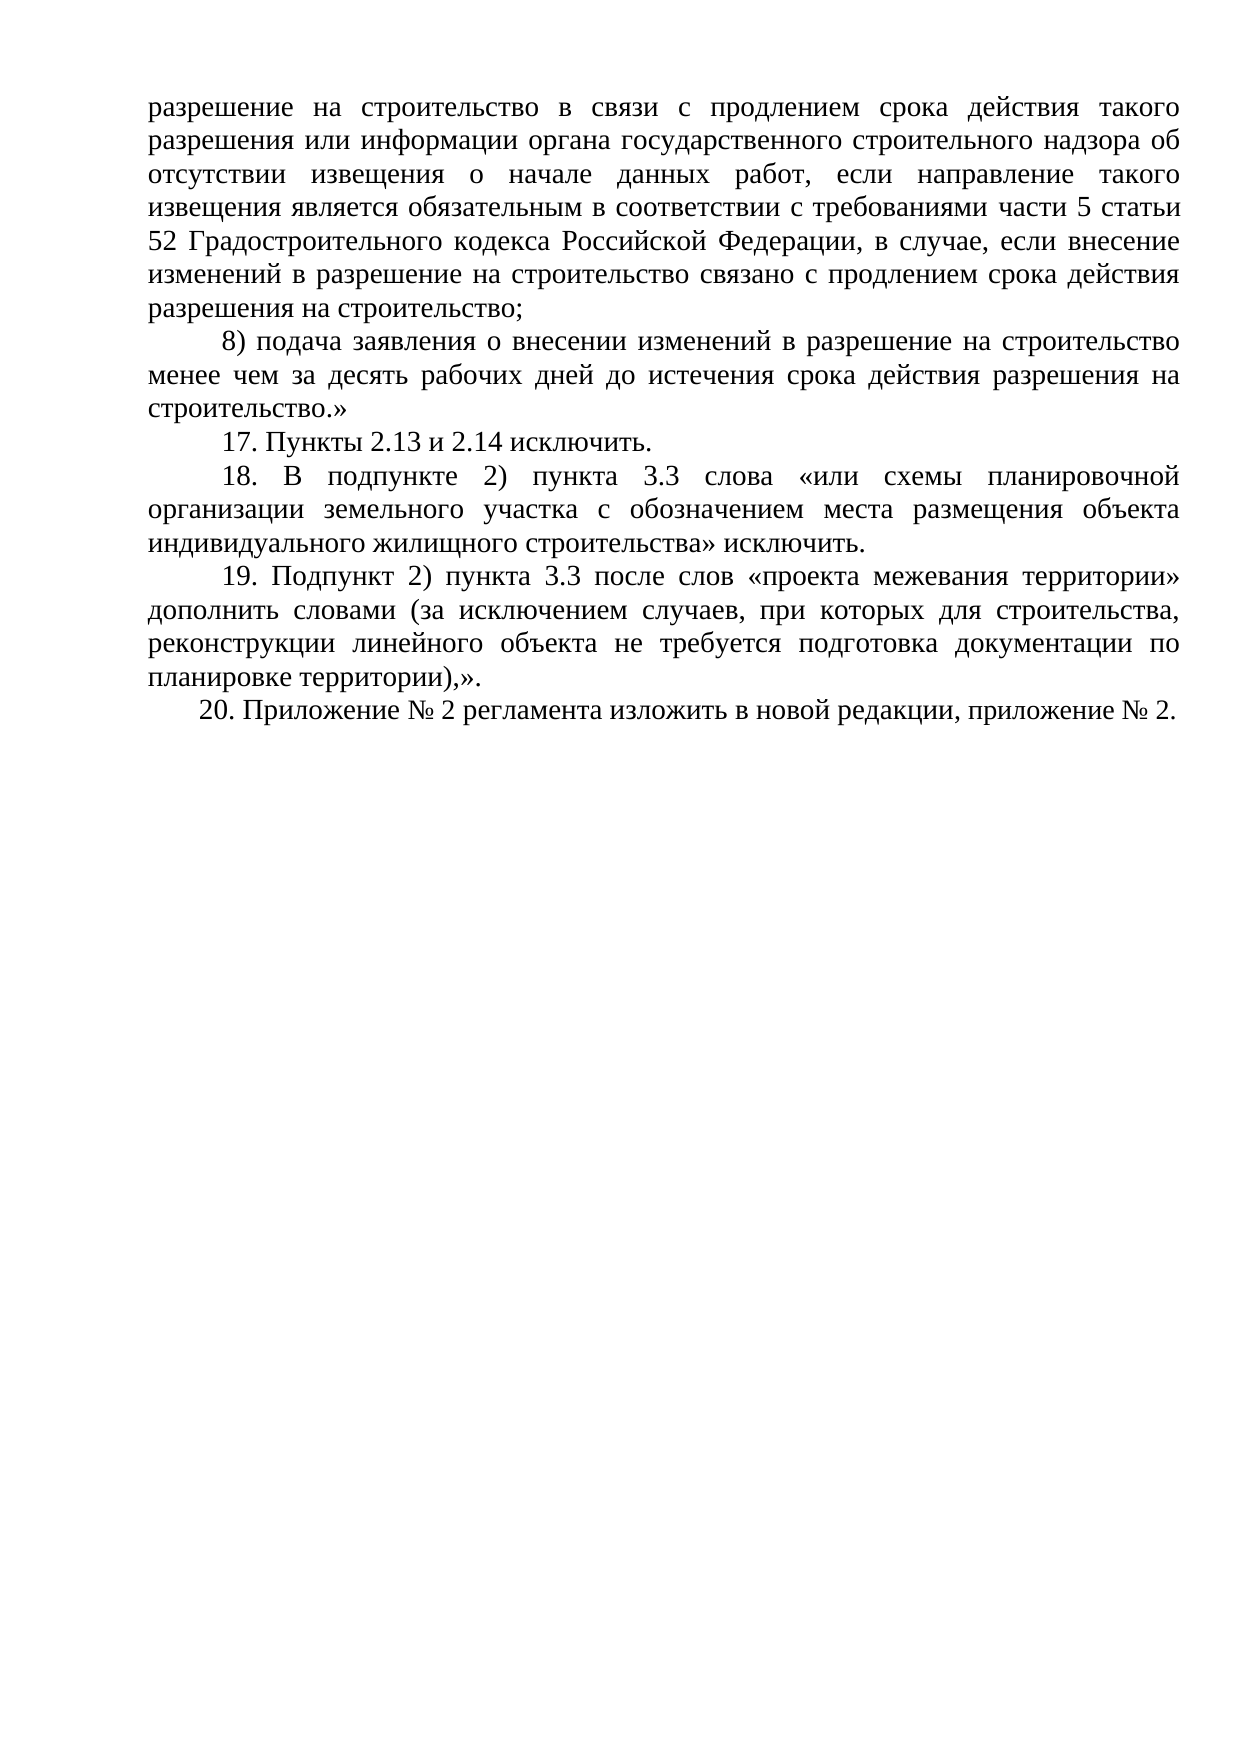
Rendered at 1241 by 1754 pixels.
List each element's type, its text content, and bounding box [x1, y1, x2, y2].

text 8) подача заявления о внесении изменений в разрешение на строительство менее чем за десять рабочих дней до истечения срока действия разрешения на строительство.» [148, 323, 1181, 424]
text 19. Подпункт 2) пункта 3.3 после слов «проекта межевания территории» дополнить словами (за исключением случаев, при которых для строительства, реконструкции линейного объекта не требуется подготовка документации по планировке территории),». [148, 558, 1181, 692]
text 17. Пункты 2.13 и 2.14 исключить. [148, 424, 1181, 458]
text 18. В подпункте 2) пункта 3.3 слова «или схемы планировочной организации земельного участка с обозначением места размещения объекта индивидуального жилищного строительства» исключить. [148, 458, 1181, 558]
text 20. Приложение № 2 регламента изложить в новой редакции, приложение № 2. [148, 692, 1181, 726]
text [148, 89, 1181, 323]
